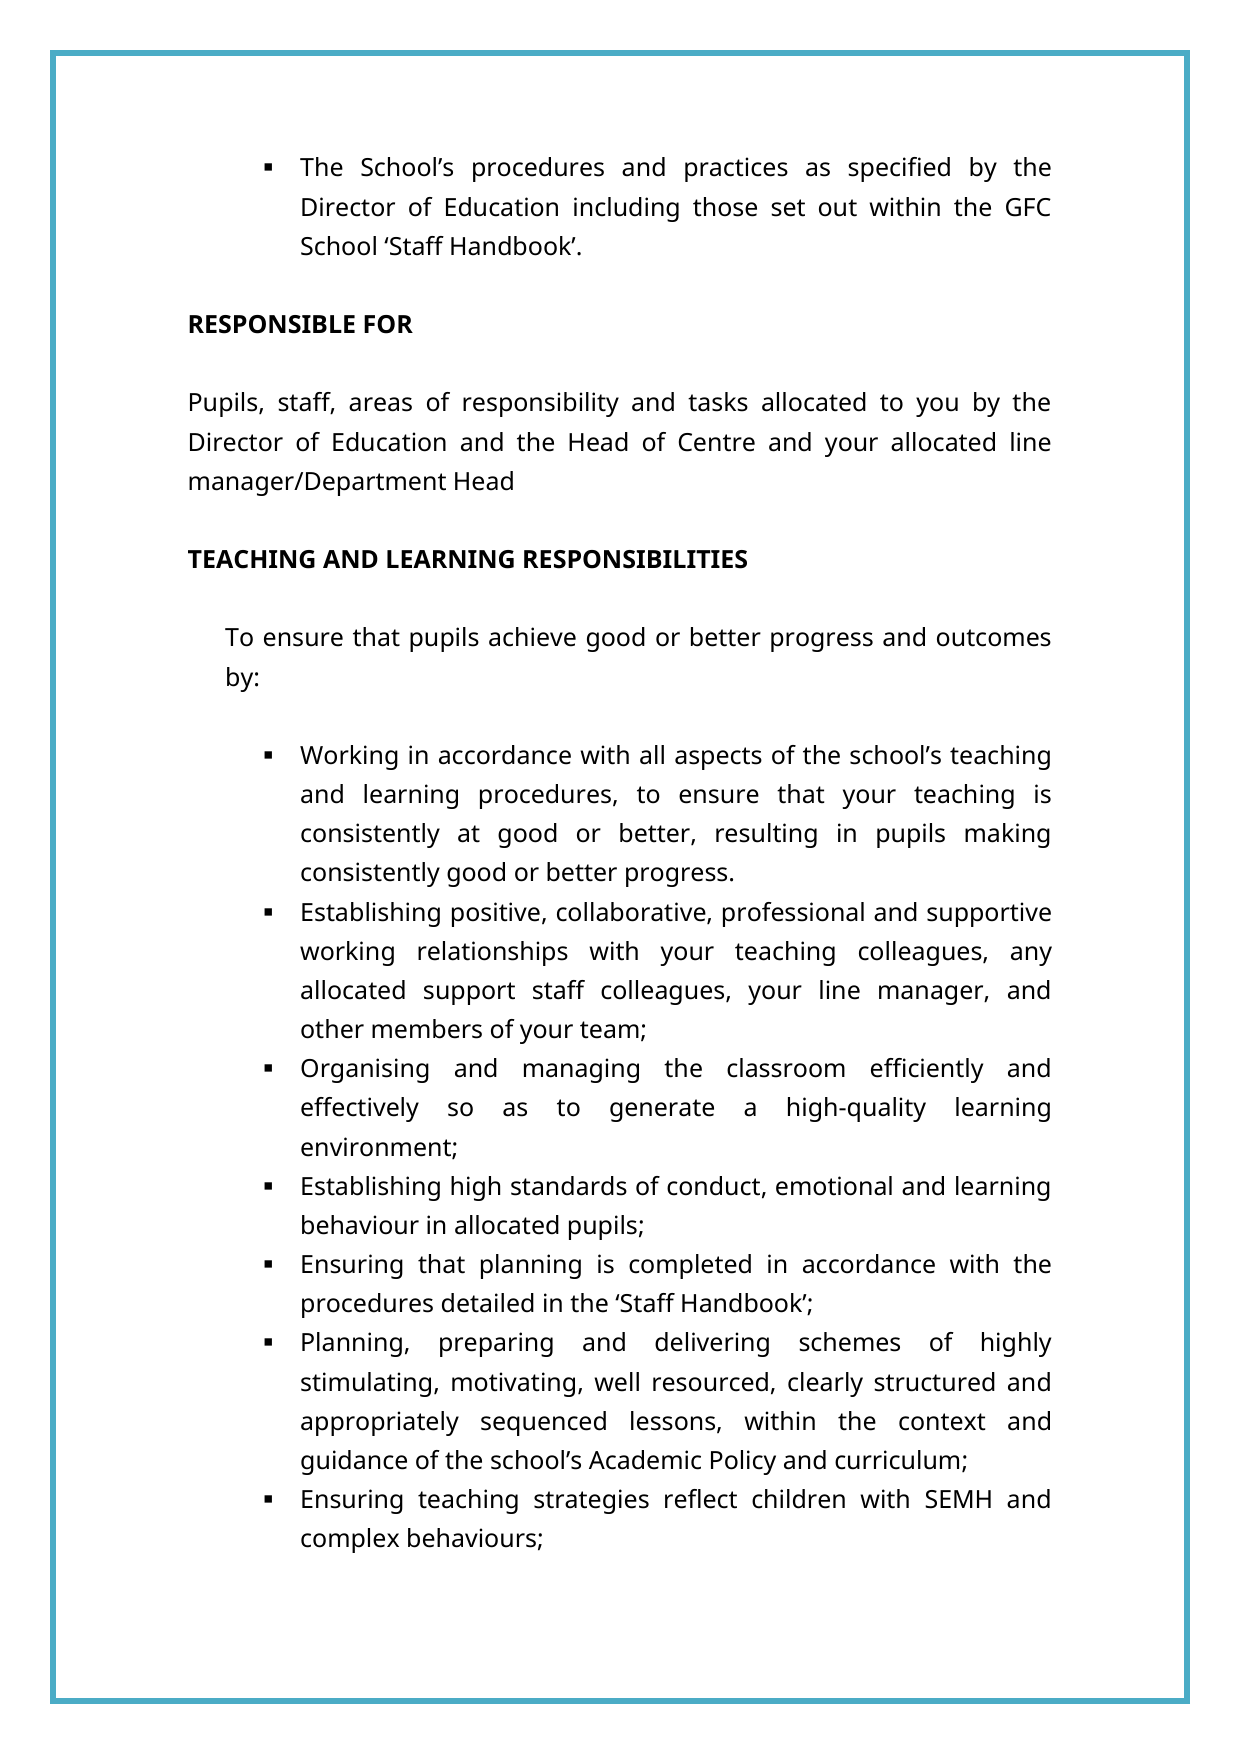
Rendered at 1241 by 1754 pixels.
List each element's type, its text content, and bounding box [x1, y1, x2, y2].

text Pupils, staff, areas of responsibility and tasks allocated to you by the Director of Education and the Head of Centre and your allocated line manager/Department Head [187, 385, 1053, 497]
list Ensuring that planning is completed in accordance with the procedures detailed in the ‘Staff Handbook’; [262, 1247, 1053, 1320]
list Establishing positive, collaborative, professional and supportive working relationships with your teaching colleagues, any allocated support staff colleagues, your line manager, and other members of your team; [262, 894, 1053, 1046]
text TEACHING AND LEARNING RESPONSIBILITIES [187, 542, 1053, 576]
list Working in accordance with all aspects of the school’s teaching and learning procedures, to ensure that your teaching is consistently at good or better, resulting in pupils making consistently good or better progress. [262, 737, 1053, 889]
text To ensure that pupils achieve good or better progress and outcomes by: [225, 620, 1053, 693]
list The School’s procedures and practices as specified by the Director of Education including those set out within the GFC School ‘Staff Handbook’. [262, 150, 1053, 262]
list Organising and managing the classroom efficiently and effectively so as to generate a high-quality learning environment; [262, 1051, 1053, 1163]
list Ensuring teaching strategies reflect children with SEMH and complex behaviours; [262, 1482, 1053, 1555]
list Establishing high standards of conduct, emotional and learning behaviour in allocated pupils; [262, 1168, 1053, 1242]
list Planning, preparing and delivering schemes of highly stimulating, motivating, well resourced, clearly structured and appropriately sequenced lessons, within the context and guidance of the school’s Academic Policy and curriculum; [262, 1325, 1053, 1477]
text RESPONSIBLE FOR [187, 307, 1053, 341]
